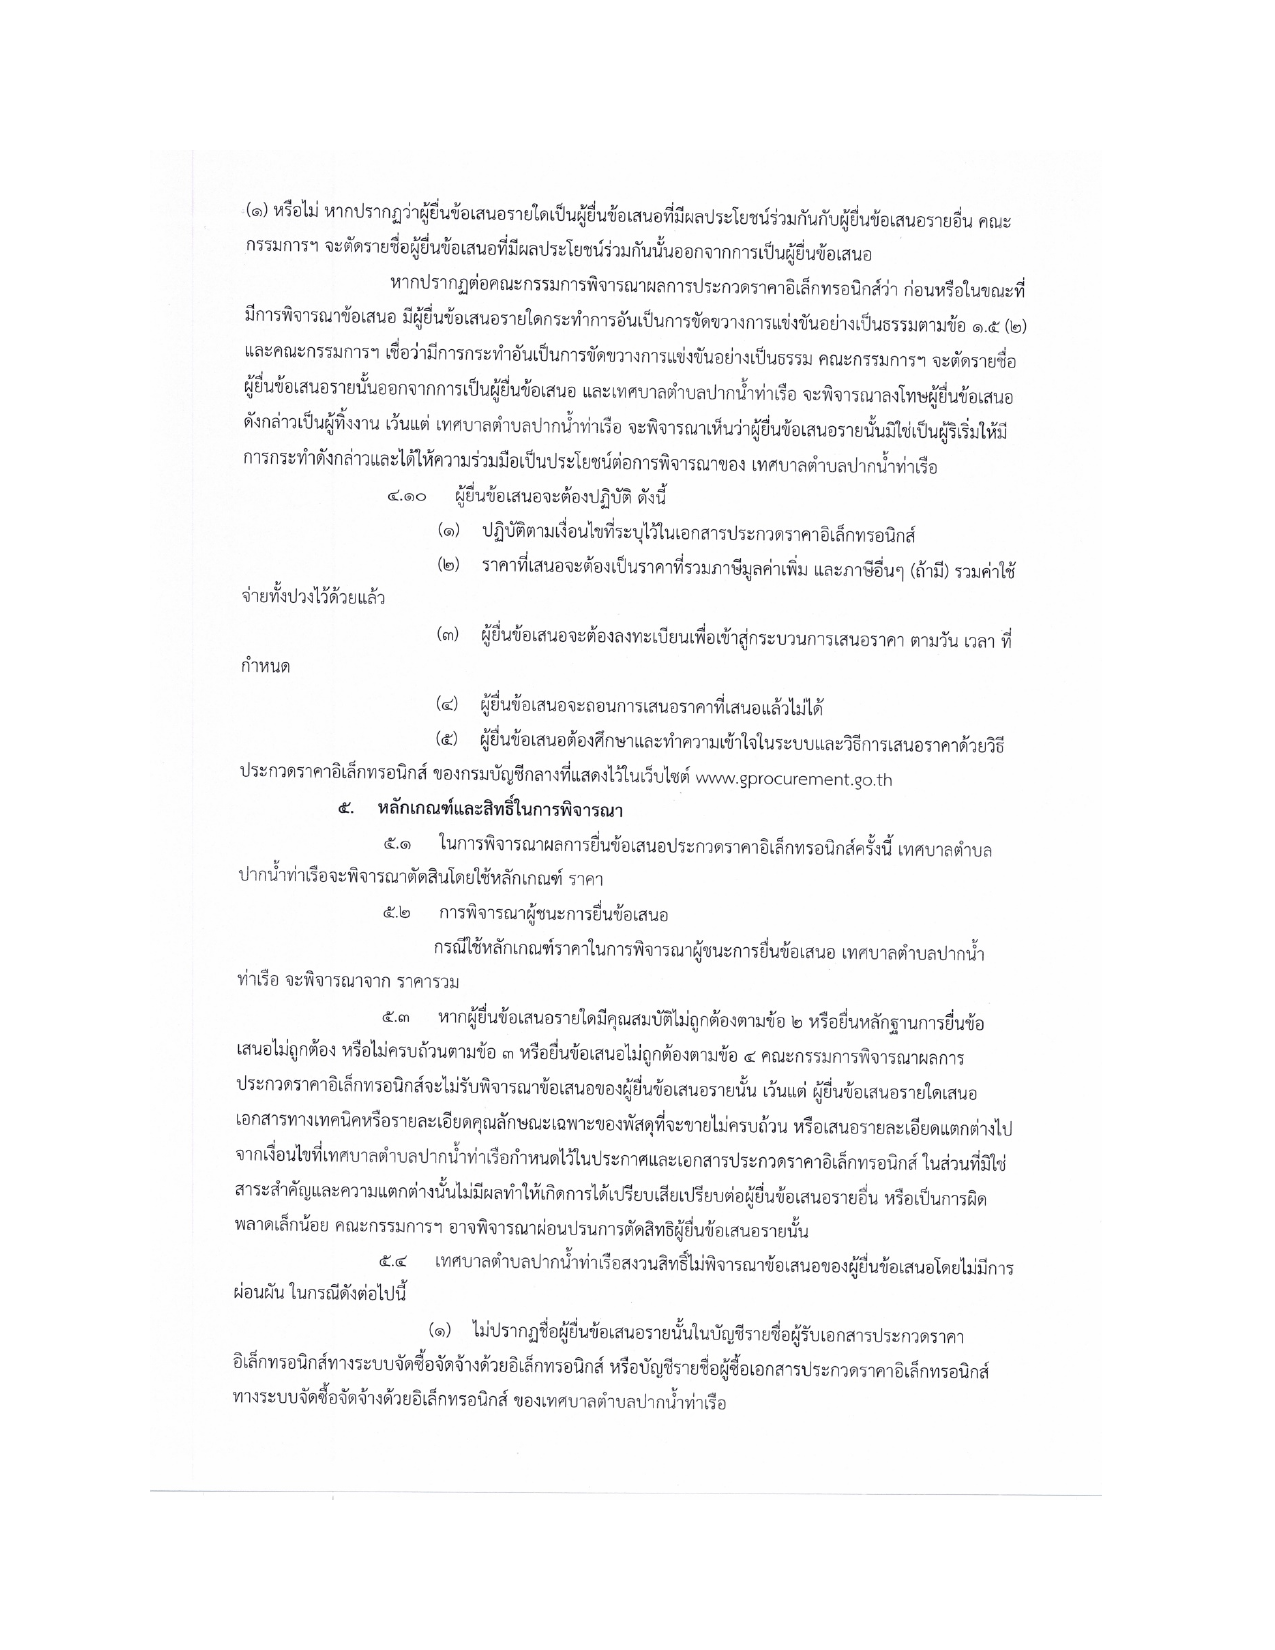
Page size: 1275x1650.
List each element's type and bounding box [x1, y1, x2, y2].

picture [150, 150, 1102, 1500]
